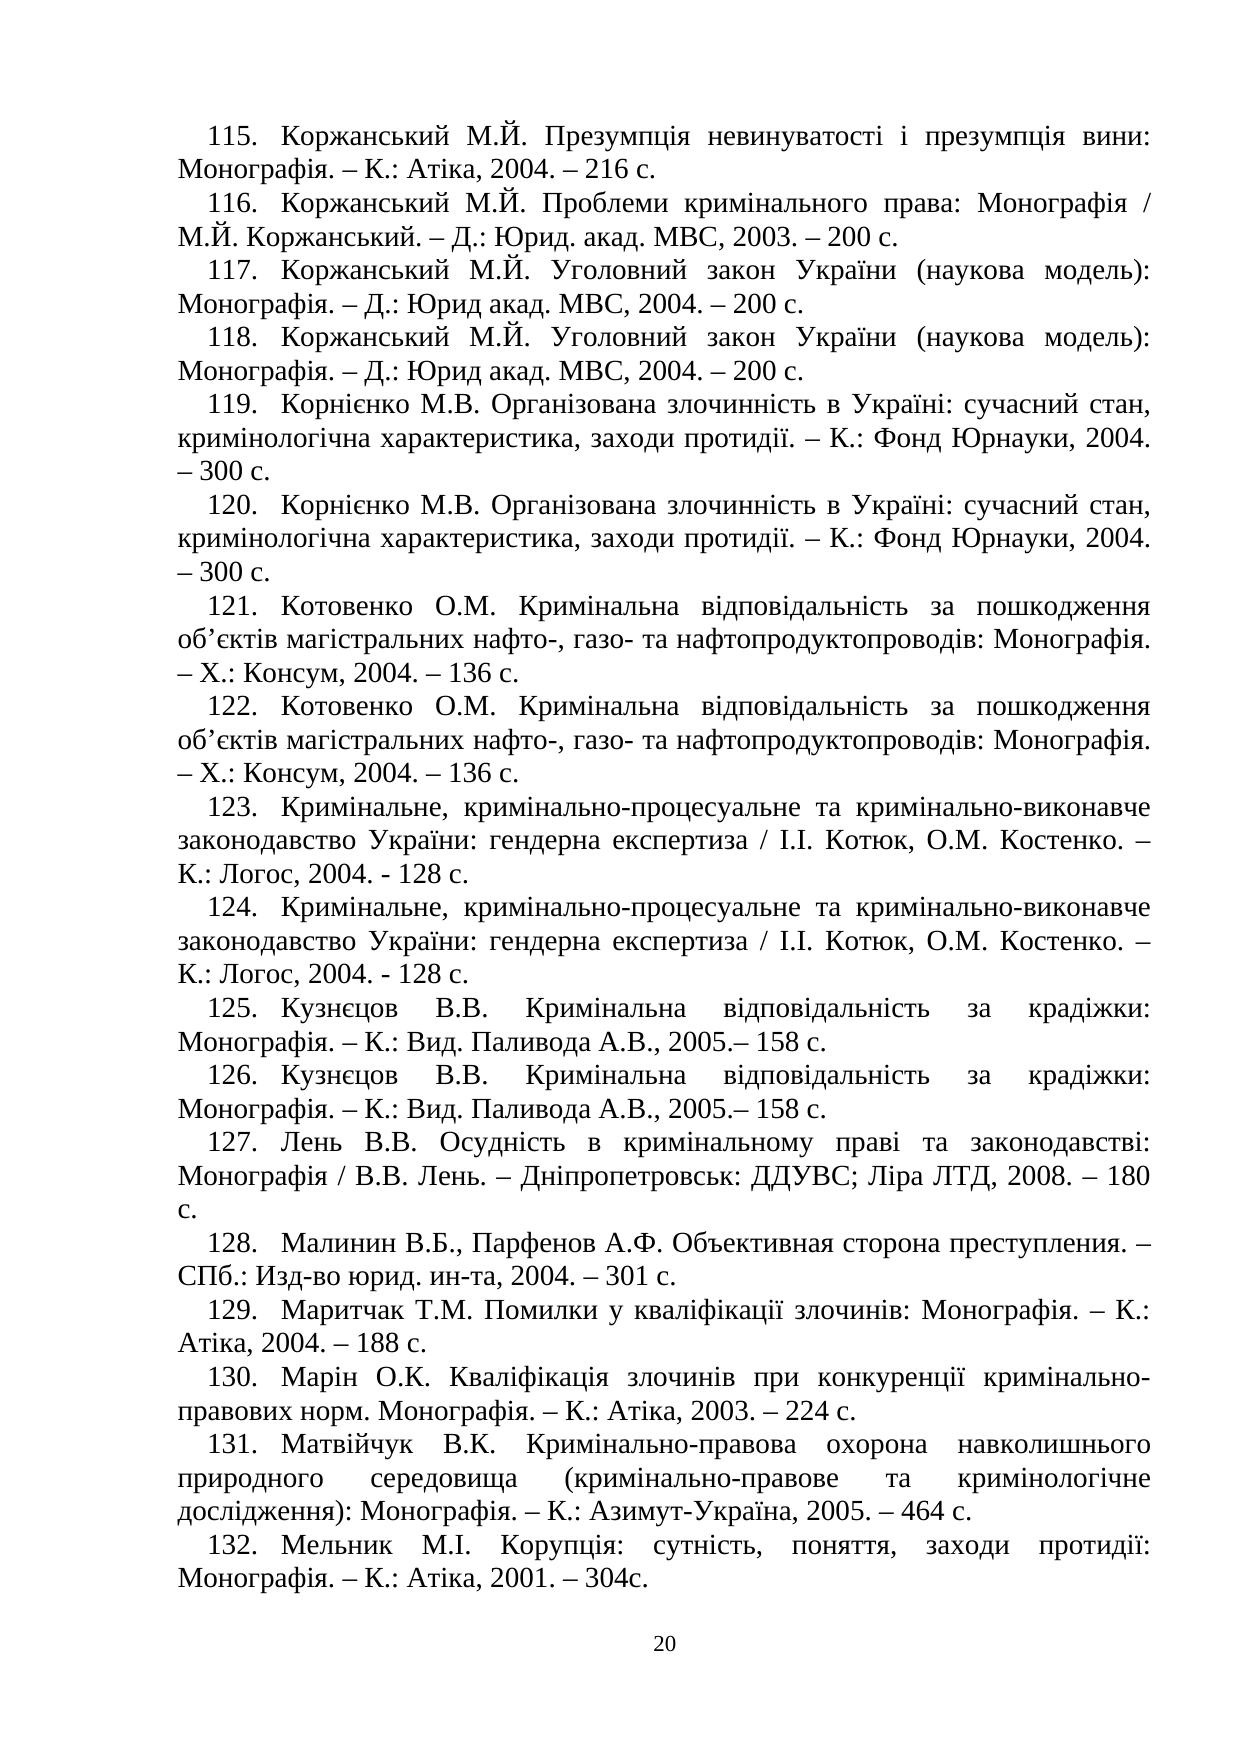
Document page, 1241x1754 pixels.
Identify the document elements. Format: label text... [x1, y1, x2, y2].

list Коржанський М.Й. Уголовний закон України (наукова модель): Монографія. – Д.: Юрид акад. МВС, 2004. – 200 с. [177, 252, 1152, 319]
list Кримінальне, кримінально-процесуальне та кримінально-виконавче законодавство України: гендерна експертиза / І.І. Котюк, О.М. Костенко. – К.: Логос, 2004. - 128 с. [177, 789, 1152, 889]
list Лень В.В. Осудність в кримінальному праві та законодавстві: Монографія / В.В. Лень. – Дніпропетровськ: ДДУВС; Ліра ЛТД, 2008. – 180 с. [177, 1124, 1152, 1225]
list Коржанський М.Й. Проблеми кримінального права: Монографія / М.Й. Коржанський. – Д.: Юрид. акад. МВС, 2003. – 200 с. [177, 185, 1152, 252]
list Кузнєцов В.В. Кримінальна відповідальність за крадіжки: Монографія. – К.: Вид. Паливода А.В., 2005.– 158 с. [177, 1057, 1152, 1124]
list Корнієнко М.В. Організована злочинність в Україні: сучасний стан, кримінологічна характеристика, заходи протидії. – К.: Фонд Юрнауки, 2004. – 300 с. [177, 386, 1152, 487]
list Мельник М.І. Корупція: сутність, поняття, заходи протидії: Монографія. – К.: Атіка, 2001. – 304с. [177, 1527, 1152, 1594]
list Марін О.К. Кваліфікація злочинів при конкуренції кримінально-правових норм. Монографія. – К.: Атіка, 2003. – 224 с. [177, 1359, 1152, 1426]
list Котовенко О.М. Кримінальна відповідальність за пошкодження об’єктів магістральних нафто-, газо- та нафтопродуктопроводів: Монографія. – Х.: Консум, 2004. – 136 с. [177, 688, 1152, 789]
list Матвійчук В.К. Кримінально-правова охорона навколишнього природного середовища (кримінально-правове та кримінологічне дослідження): Монографія. – К.: Азимут-Україна, 2005. – 464 с. [177, 1426, 1152, 1527]
list Коржанський М.Й. Уголовний закон України (наукова модель): Монографія. – Д.: Юрид акад. МВС, 2004. – 200 с. [177, 319, 1152, 386]
list Кузнєцов В.В. Кримінальна відповідальність за крадіжки: Монографія. – К.: Вид. Паливода А.В., 2005.– 158 с. [177, 990, 1152, 1057]
list Маритчак Т.М. Помилки у кваліфікації злочинів: Монографія. – К.: Атіка, 2004. – 188 с. [177, 1292, 1152, 1359]
list Кримінальне, кримінально-процесуальне та кримінально-виконавче законодавство України: гендерна експертиза / І.І. Котюк, О.М. Костенко. – К.: Логос, 2004. - 128 с. [177, 889, 1152, 990]
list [177, 118, 1152, 185]
list Малинин В.Б., Парфенов А.Ф. Объективная сторона преступления. – СПб.: Изд-во юрид. ин-та, 2004. – 301 с. [177, 1225, 1152, 1292]
list Котовенко О.М. Кримінальна відповідальність за пошкодження об’єктів магістральних нафто-, газо- та нафтопродуктопроводів: Монографія. – Х.: Консум, 2004. – 136 с. [177, 588, 1152, 688]
list Корнієнко М.В. Організована злочинність в Україні: сучасний стан, кримінологічна характеристика, заходи протидії. – К.: Фонд Юрнауки, 2004. – 300 с. [177, 487, 1152, 588]
